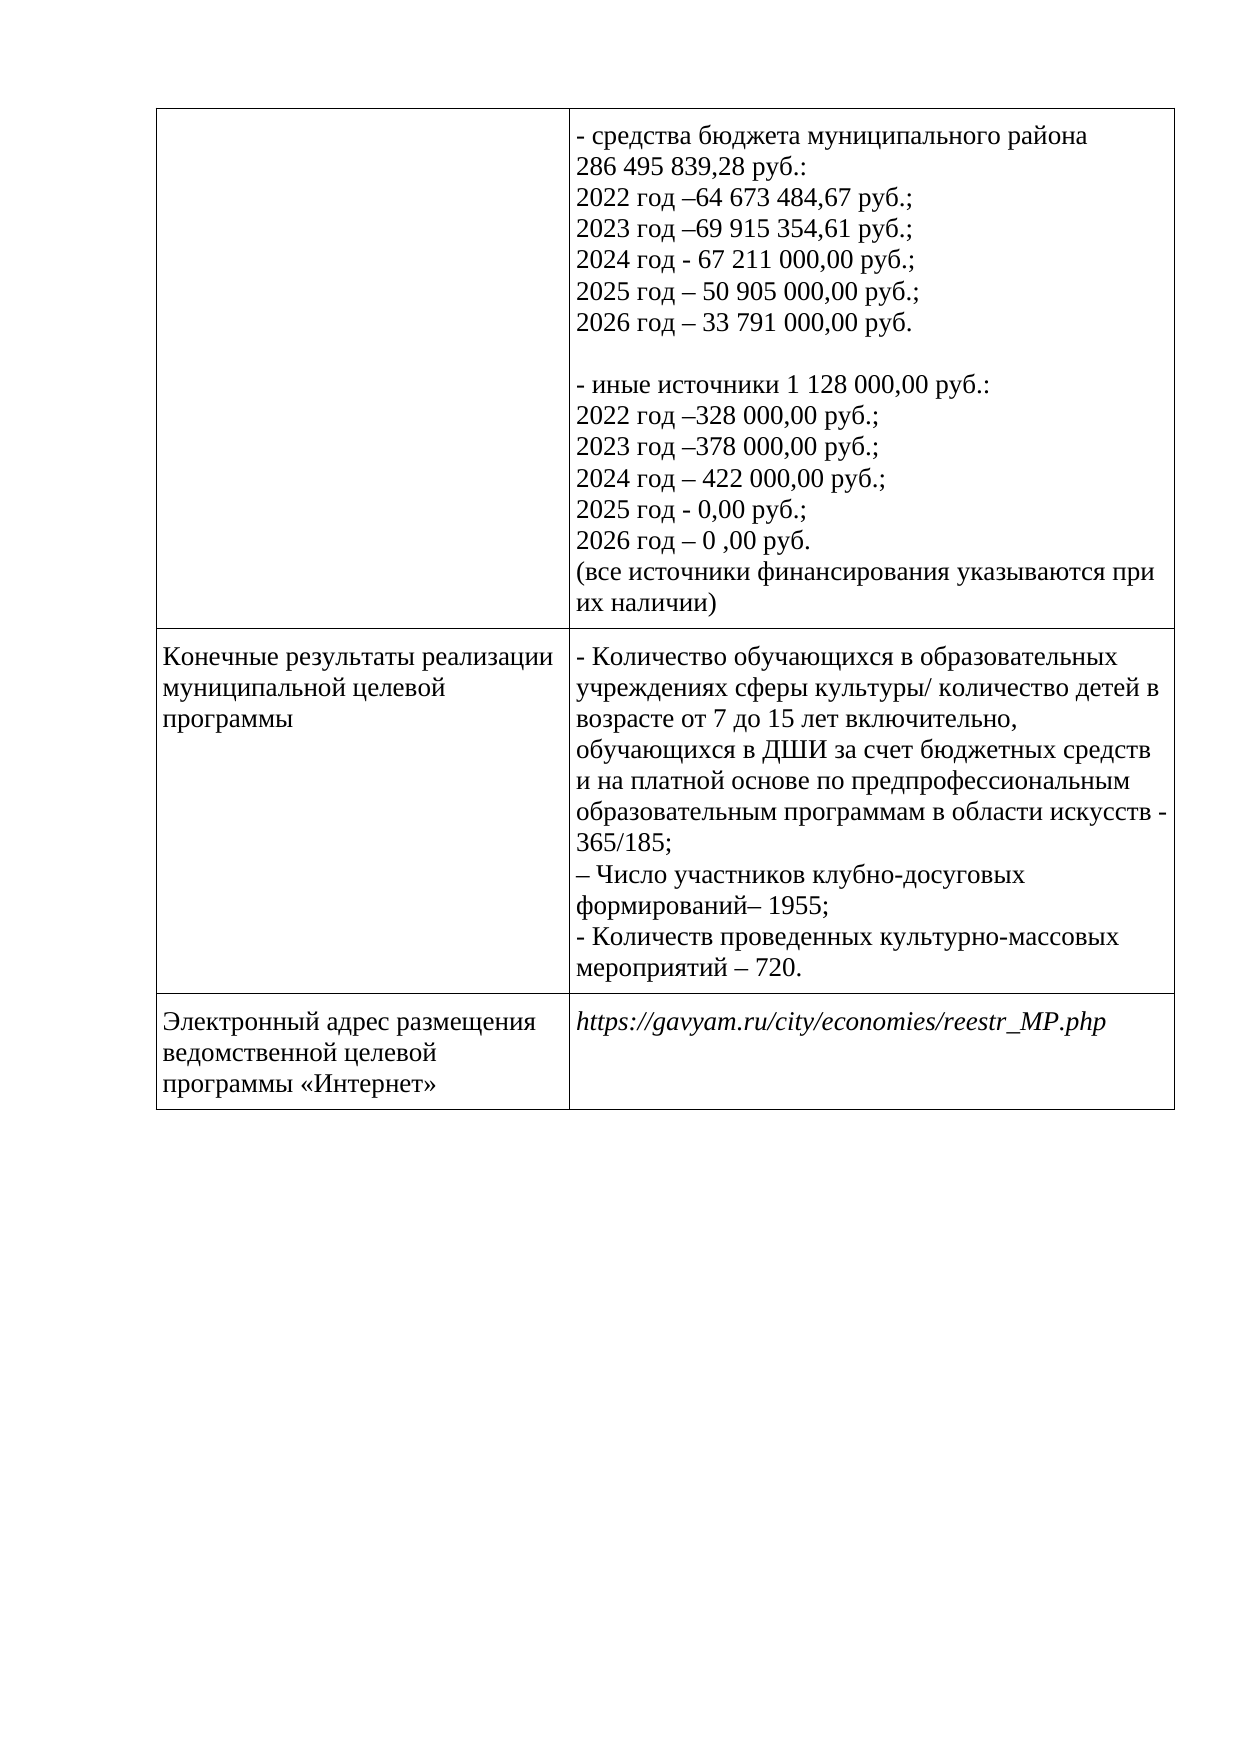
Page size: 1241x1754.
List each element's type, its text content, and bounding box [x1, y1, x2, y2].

table_cell Конечные результаты реализации муниципальной целевой программы [157, 629, 569, 993]
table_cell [570, 109, 1174, 628]
table_cell https://gavyam.ru/city/economies/reestr_MP.php [570, 994, 1174, 1109]
table_cell - Количество обучающихся в образовательных учреждениях сферы культуры/ количество детей в возрасте от 7 до 15 лет включительно, обучающихся в ДШИ за счет бюджетных средств и на платной основе по предпрофессиональным образовательным программам в области искусств - 365/185; – Число участников клубно-досуговых формирований– 1955; - Количеств проведенных культурно-массовых мероприятий – 720. [570, 629, 1174, 993]
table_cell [157, 109, 569, 628]
table_cell Электронный адрес размещения ведомственной целевой программы «Интернет» [157, 994, 569, 1109]
